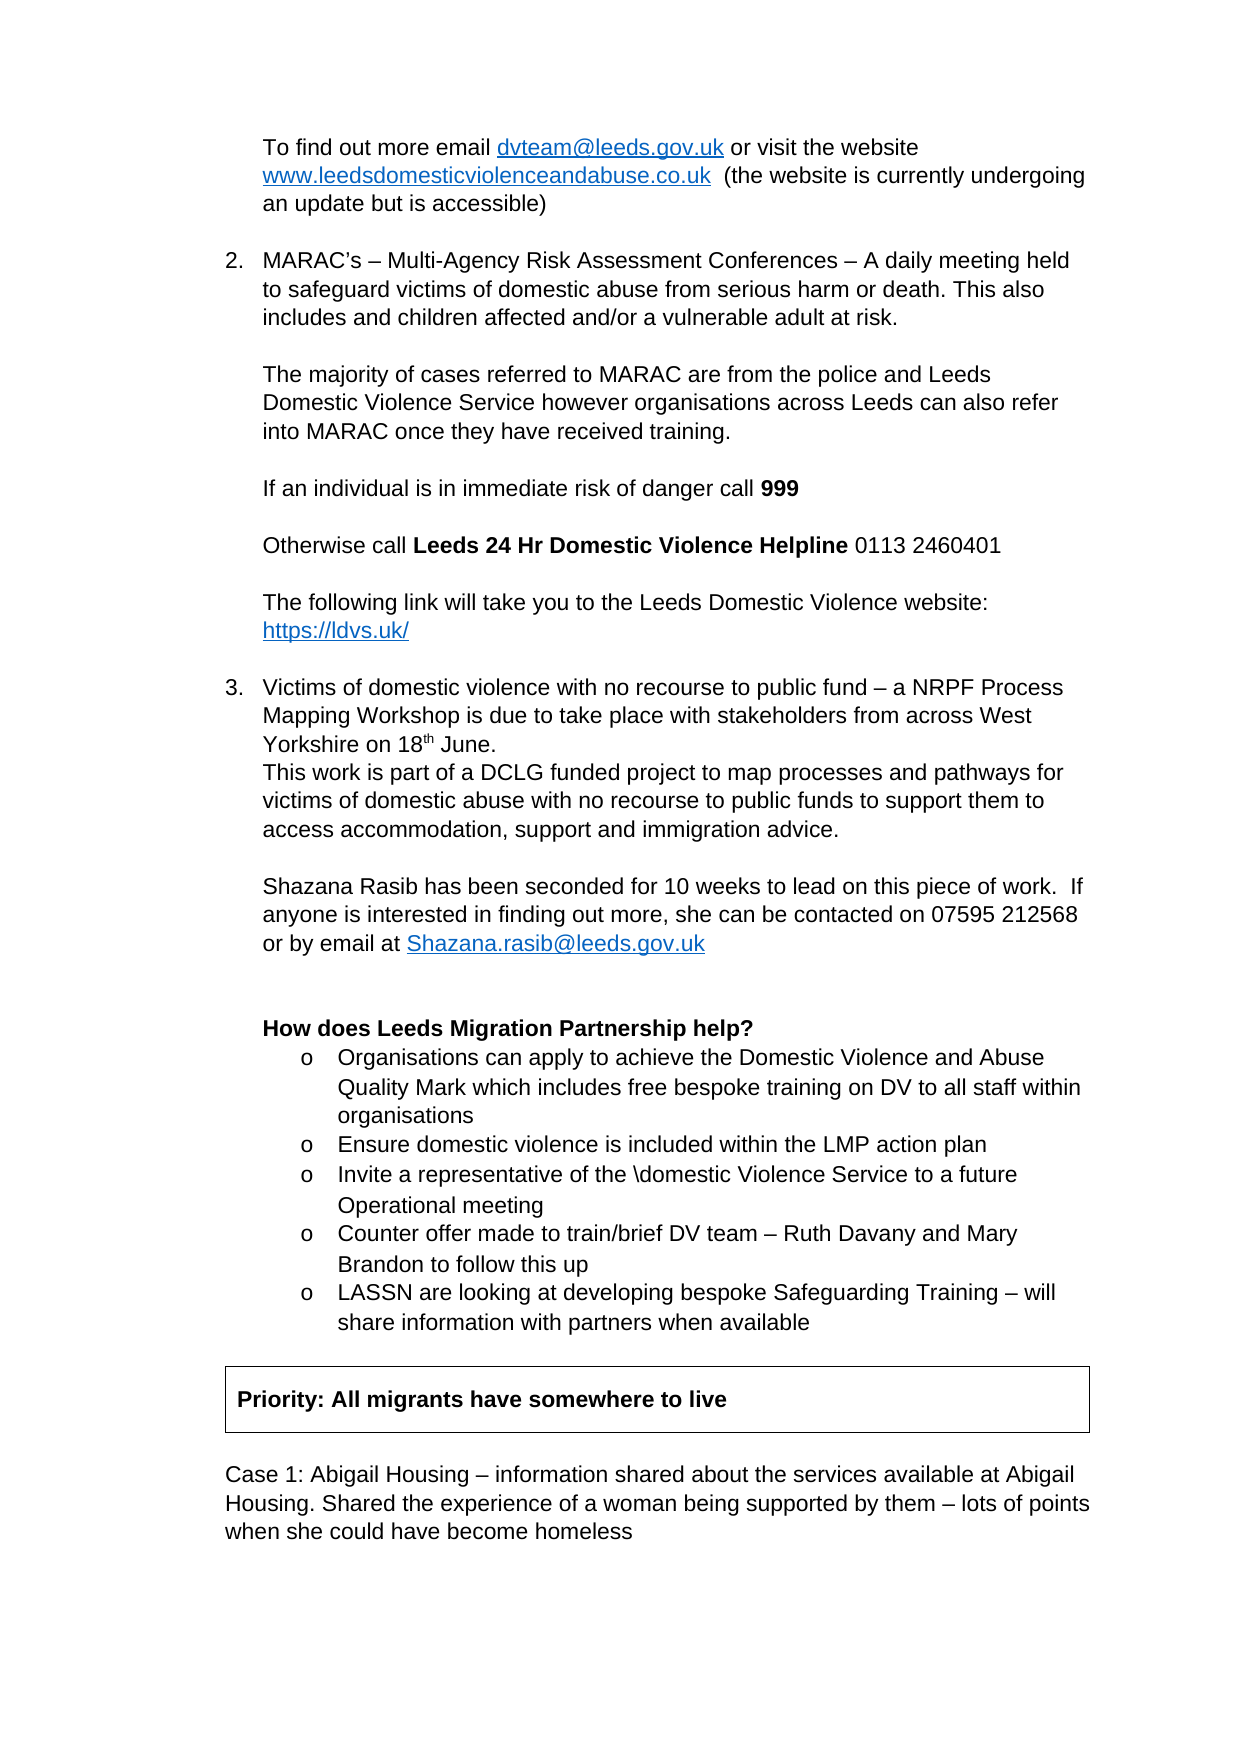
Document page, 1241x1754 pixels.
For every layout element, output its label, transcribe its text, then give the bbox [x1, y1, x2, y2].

list The following link will take you to the Leeds Domestic Violence website: https://ldvs.uk/ [262, 588, 1090, 643]
list To find out more email dvteam@leeds.gov.uk or visit the website www.leedsdomesticviolenceandabuse.co.uk (the website is currently undergoing an update but is accessible) [262, 133, 1090, 217]
table_header Priority: All migrants have somewhere to live [226, 1367, 1089, 1432]
list Victims of domestic violence with no recourse to public fund – a NRPF Process Mapping Workshop is due to take place with stakeholders from across West Yorkshire on 18th June. [225, 674, 1090, 757]
list Otherwise call Leeds 24 Hr Domestic Violence Helpline 0113 2460401 [262, 532, 1090, 558]
list Counter offer made to train/brief DV team – Ruth Davany and Mary Brandon to follow this up [300, 1220, 1090, 1277]
list If an individual is in immediate risk of danger call 999 [262, 475, 1090, 501]
list LASSN are looking at developing bespoke Safeguarding Training – will share information with partners when available [300, 1279, 1090, 1336]
list MARAC’s – Multi-Agency Risk Assessment Conferences – A daily meeting held to safeguard victims of domestic abuse from serious harm or death. This also includes and children affected and/or a vulnerable adult at risk. [225, 247, 1090, 330]
list The majority of cases referred to MARAC are from the police and Leeds Domestic Violence Service however organisations across Leeds can also refer into MARAC once they have received training. [262, 361, 1090, 444]
list Organisations can apply to achieve the Domestic Violence and Abuse Quality Mark which includes free bespoke training on DV to all staff within organisations [300, 1043, 1090, 1129]
text Shazana Rasib has been seconded for 10 weeks to lead on this piece of work. If anyone is interested in finding out more, she can be contacted on 07595 212568 or by email at Shazana.rasib@leeds.gov.uk [262, 873, 1090, 956]
list This work is part of a DCLG funded project to map processes and pathways for victims of domestic abuse with no recourse to public funds to support them to access accommodation, support and immigration advice. [262, 759, 1090, 842]
list Case 1: Abigail Housing – information shared about the services available at Abigail Housing. Shared the experience of a woman being supported by them – lots of points when she could have become homeless [225, 1461, 1090, 1545]
list Invite a representative of the \domestic Violence Service to a future Operational meeting [300, 1161, 1090, 1218]
list How does Leeds Migration Partnership help? [262, 1015, 1090, 1041]
list Ensure domestic violence is included within the LMP action plan [300, 1131, 1090, 1159]
